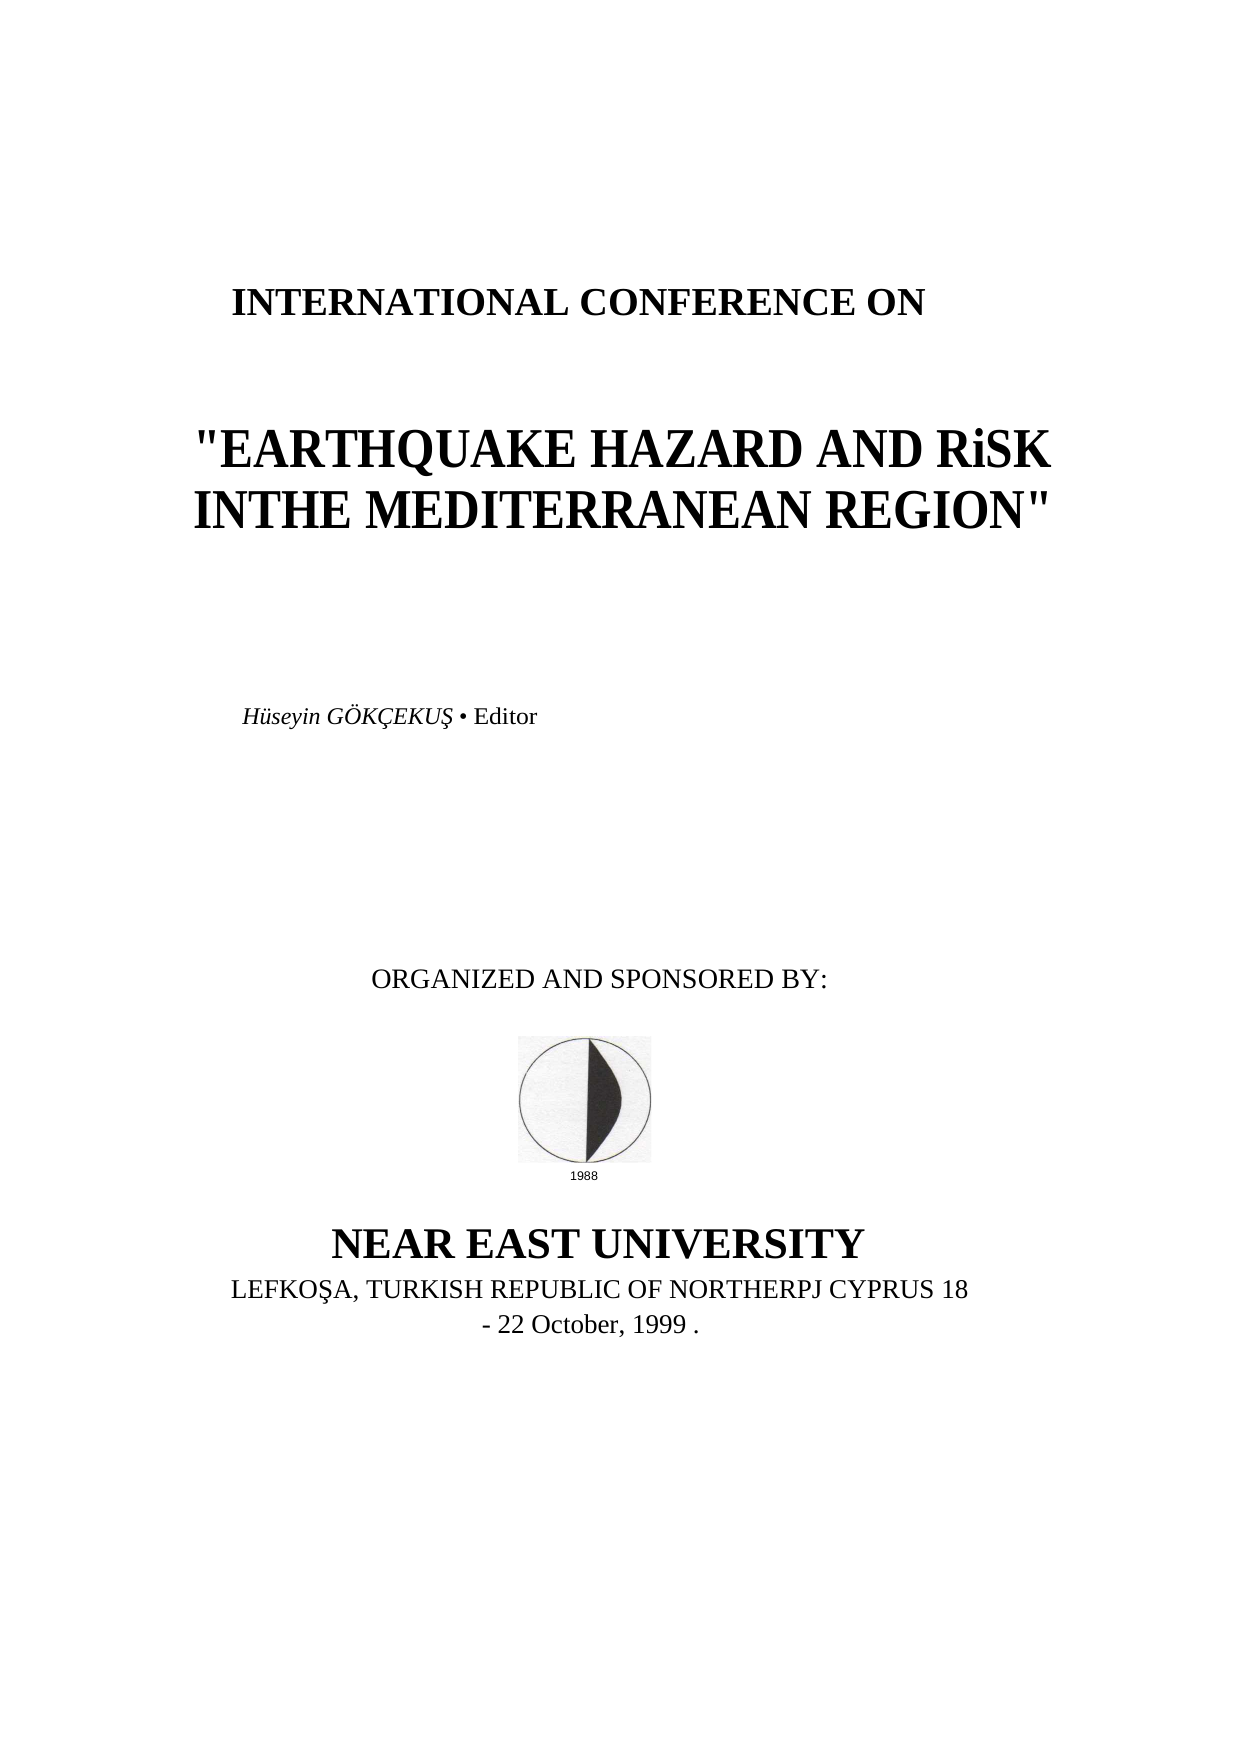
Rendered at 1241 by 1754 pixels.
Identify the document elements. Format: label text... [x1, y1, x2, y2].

text 1988 [570, 1168, 1093, 1183]
text Hüseyin GÖKÇEKUŞ • Editor [242, 703, 1093, 729]
text ORGANIZED AND SPONSORED BY: [371, 961, 1093, 996]
text NEAR EAST UNIVERSITY [331, 1218, 1112, 1268]
text "EARTHQUAKE HAZARD AND RiSK INTHE MEDITERRANEAN REGION" [193, 418, 1093, 541]
picture [518, 1036, 652, 1163]
text LEFKOŞA, TURKISH REPUBLIC OF NORTHERPJ CYPRUS 18 - 22 October, 1999 . [231, 1271, 980, 1340]
text INTERNATIONAL CONFERENCE ON [231, 276, 960, 325]
